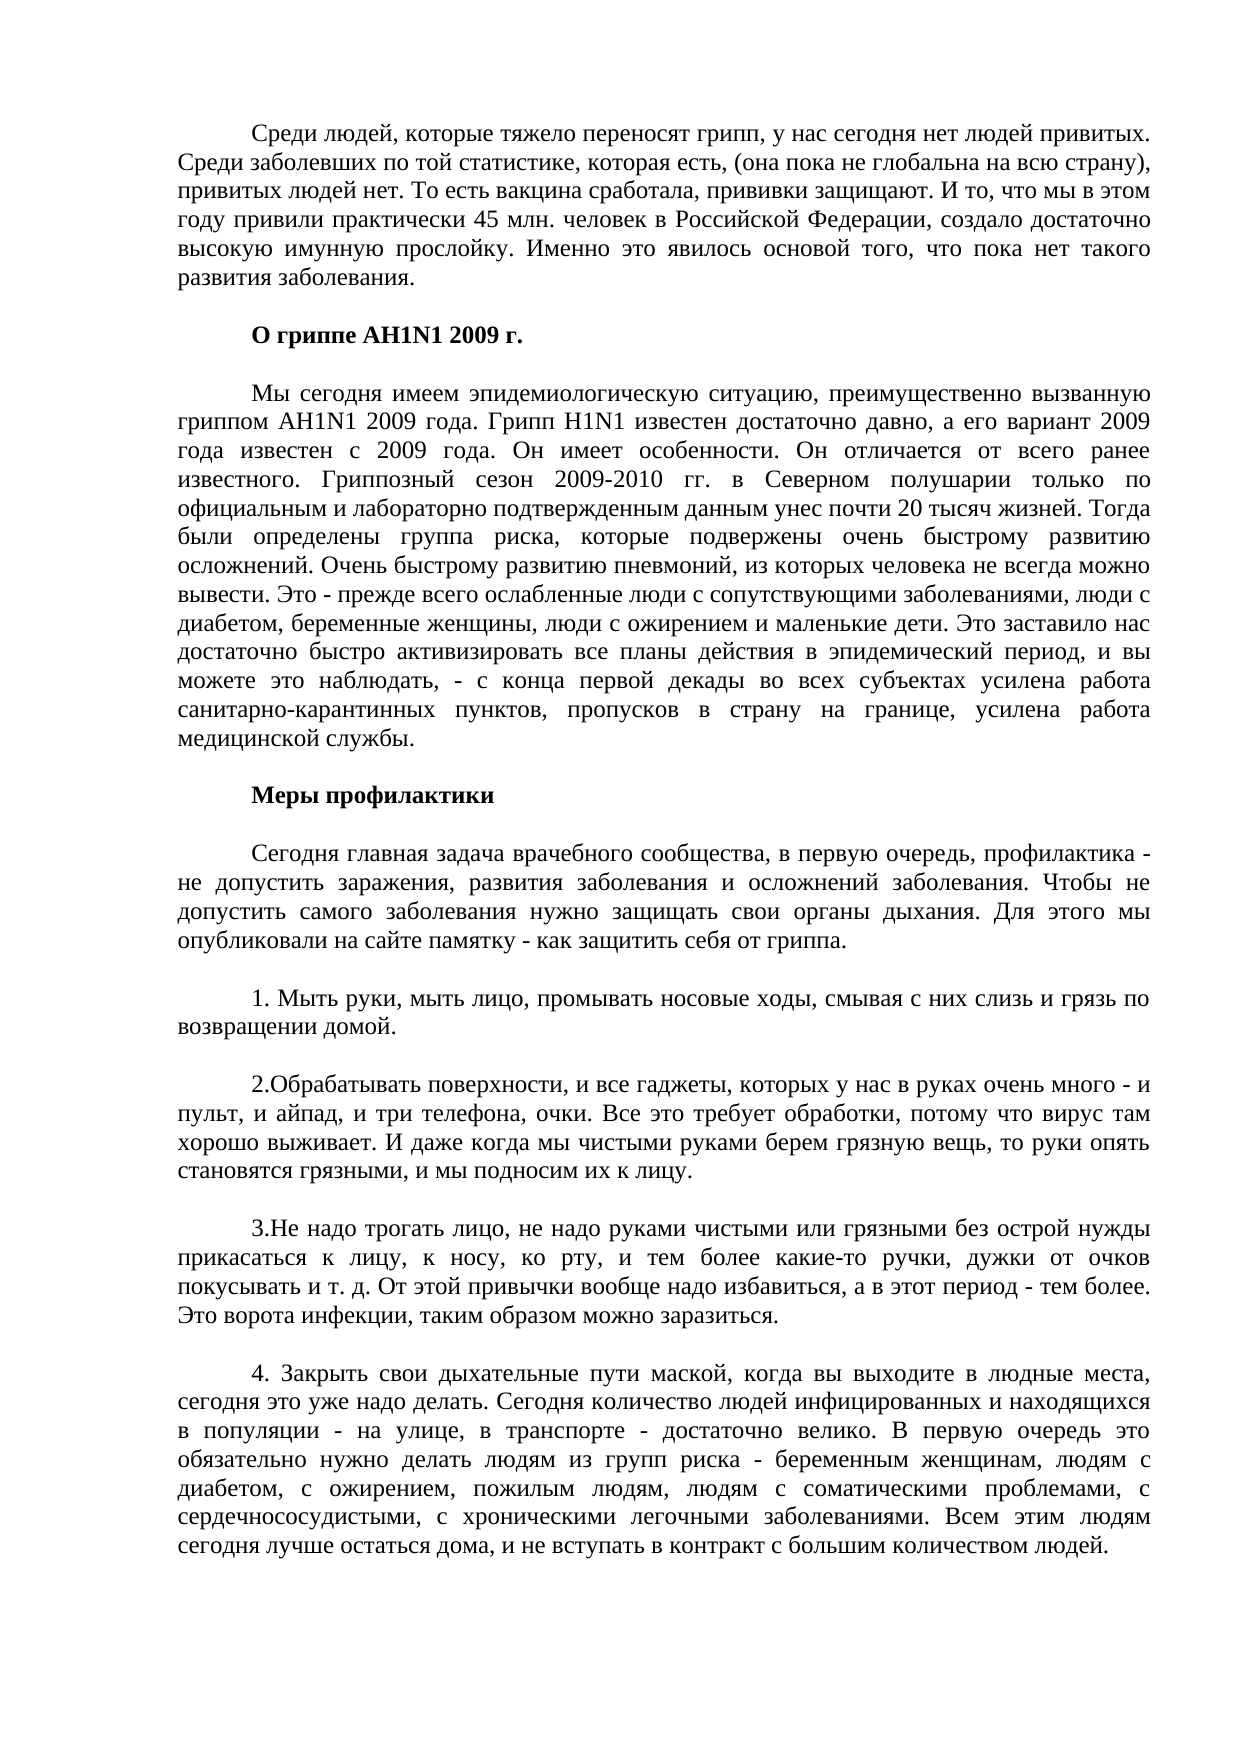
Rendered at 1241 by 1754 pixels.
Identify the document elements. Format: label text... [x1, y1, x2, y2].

text О гриппе АН1N1 2009 г. [177, 320, 1152, 348]
text 4. Закрыть свои дыхательные пути маской, когда вы выходите в людные места, сегодня это уже надо делать. Сегодня количество людей инфицированных и находящихся в популяции - на улице, в транспорте - достаточно велико. В первую очередь это обязательно нужно делать людям из групп риска - беременным женщинам, людям с диабетом, с ожирением, пожилым людям, людям с соматическими проблемами, с сердечнососудистыми, с хроническими легочными заболеваниями. Всем этим людям сегодня лучше остаться дома, и не вступать в контракт с большим количеством людей. [177, 1358, 1152, 1559]
text 3.Не надо трогать лицо, не надо руками чистыми или грязными без острой нужды прикасаться к лицу, к носу, ко рту, и тем более какие-то ручки, дужки от очков покусывать и т. д. От этой привычки вообще надо избавиться, а в этот период - тем более. Это ворота инфекции, таким образом можно заразиться. [177, 1213, 1152, 1328]
text Среди людей, которые тяжело переносят грипп, у нас сегодня нет людей привитых. Среди заболевших по той статистике, которая есть, (она пока не глобальна на всю страну), привитых людей нет. То есть вакцина сработала, прививки защищают. И то, что мы в этом году привили практически 45 млн. человек в Российской Федерации, создало достаточно высокую имунную прослойку. Именно это явилось основой того, что пока нет такого развития заболевания. [177, 118, 1152, 291]
text Сегодня главная задача врачебного сообщества, в первую очередь, профилактика - не допустить заражения, развития заболевания и осложнений заболевания. Чтобы не допустить самого заболевания нужно защищать свои органы дыхания. Для этого мы опубликовали на сайте памятку - как защитить себя от гриппа. [177, 838, 1152, 953]
text Меры профилактики [177, 781, 1152, 809]
text Мы сегодня имеем эпидемиологическую ситуацию, преимущественно вызванную гриппом АН1N1 2009 года. Грипп Н1N1 известен достаточно давно, а его вариант 2009 года известен с 2009 года. Он имеет особенности. Он отличается от всего ранее известного. Гриппозный сезон 2009-2010 гг. в Северном полушарии только по официальным и лабораторно подтвержденным данным унес почти 20 тысяч жизней. Тогда были определены группа риска, которые подвержены очень быстрому развитию осложнений. Очень быстрому развитию пневмоний, из которых человека не всегда можно вывести. Это - прежде всего ослабленные люди с сопутствующими заболеваниями, люди с диабетом, беременные женщины, люди с ожирением и маленькие дети. Это заставило нас достаточно быстро активизировать все планы действия в эпидемический период, и вы можете это наблюдать, - с конца первой декады во всех субъектах усилена работа санитарно-карантинных пунктов, пропусков в страну на границе, усилена работа медицинской службы. [177, 378, 1152, 751]
text 2.Обрабатывать поверхности, и все гаджеты, которых у нас в руках очень много - и пульт, и айпад, и три телефона, очки. Все это требует обработки, потому что вирус там хорошо выживает. И даже когда мы чистыми руками берем грязную вещь, то руки опять становятся грязными, и мы подносим их к лицу. [177, 1069, 1152, 1184]
text 1. Мыть руки, мыть лицо, промывать носовые ходы, смывая с них слизь и грязь по возвращении домой. [177, 983, 1152, 1040]
